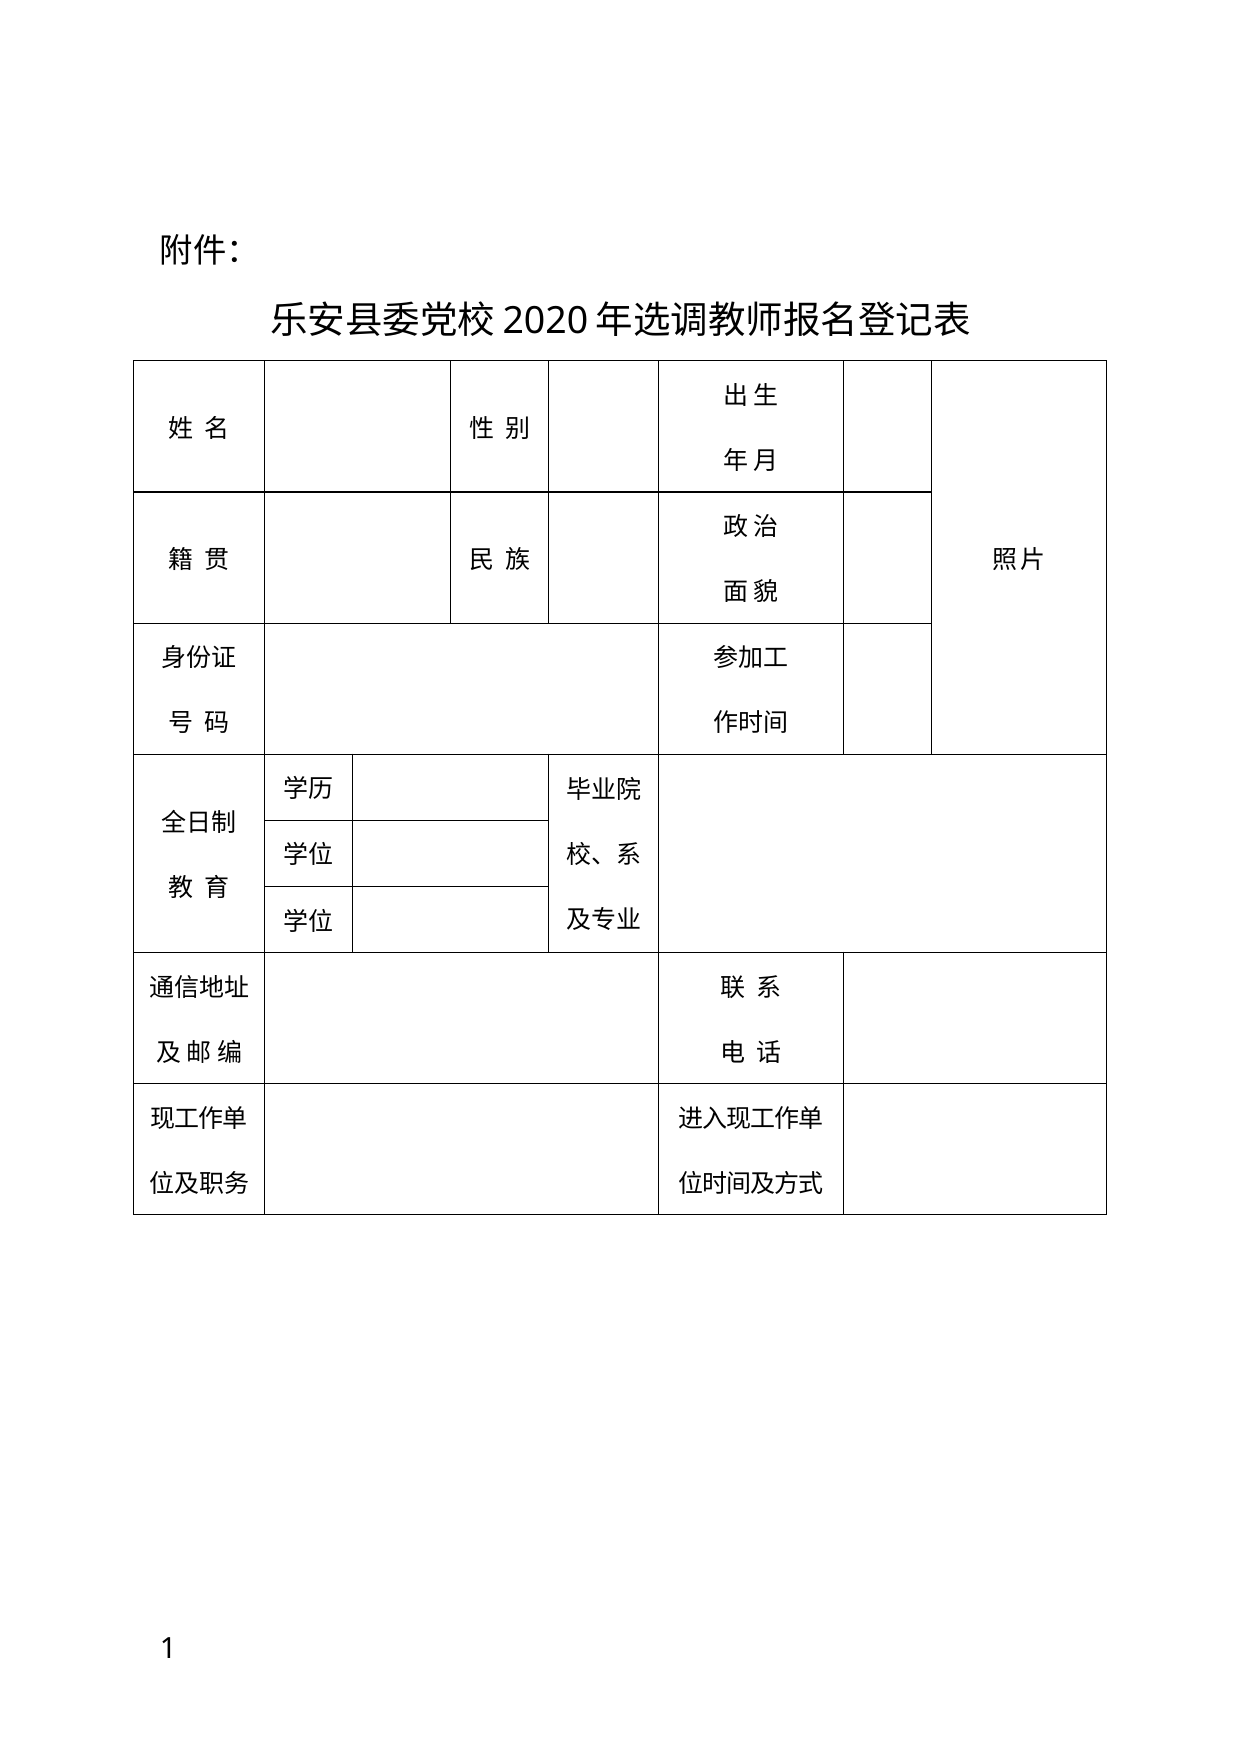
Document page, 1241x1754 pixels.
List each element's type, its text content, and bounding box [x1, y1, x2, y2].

table_cell [844, 493, 931, 622]
table_header 出 生 年 月 [659, 361, 843, 491]
table_cell 毕业院校、系及专业 [549, 755, 658, 952]
table_cell [844, 953, 1106, 1083]
table_cell 学位 [265, 821, 352, 886]
table_cell 政 治 面 貌 [659, 493, 843, 622]
table_cell 全日制 教 育 [134, 755, 264, 952]
table_cell [353, 755, 548, 819]
table_header [844, 361, 931, 491]
table_cell 身份证 号 码 [134, 624, 264, 753]
table_cell 籍 贯 [134, 493, 264, 622]
table_cell [844, 1084, 1106, 1214]
table_header 照 片 [932, 361, 1106, 753]
table_cell 通信地址 及 邮 编 [134, 953, 264, 1083]
table_cell [549, 493, 658, 622]
table_cell [265, 624, 658, 753]
table_header 性 别 [451, 361, 548, 491]
table_cell [659, 755, 1106, 952]
table_header 姓 名 [134, 361, 264, 491]
table_cell 学历 [265, 755, 352, 819]
table_cell [353, 821, 548, 886]
table_cell [265, 493, 450, 622]
table_cell 民 族 [451, 493, 548, 622]
table_cell [844, 624, 931, 753]
table_cell [265, 1084, 658, 1214]
table_cell 学位 [265, 887, 352, 952]
table_cell 现工作单位及职务 [134, 1084, 264, 1214]
text 附件： [159, 219, 1081, 274]
table_header [549, 361, 658, 491]
table_cell [265, 953, 658, 1083]
table_cell 进入现工作单位时间及方式 [659, 1084, 843, 1214]
table_cell 参加工 作时间 [659, 624, 843, 753]
table_header [265, 361, 450, 491]
table_cell [353, 887, 548, 952]
text 乐安县委党校2020年选调教师报名登记表 [159, 290, 1081, 344]
table_cell 联 系 电 话 [659, 953, 843, 1083]
